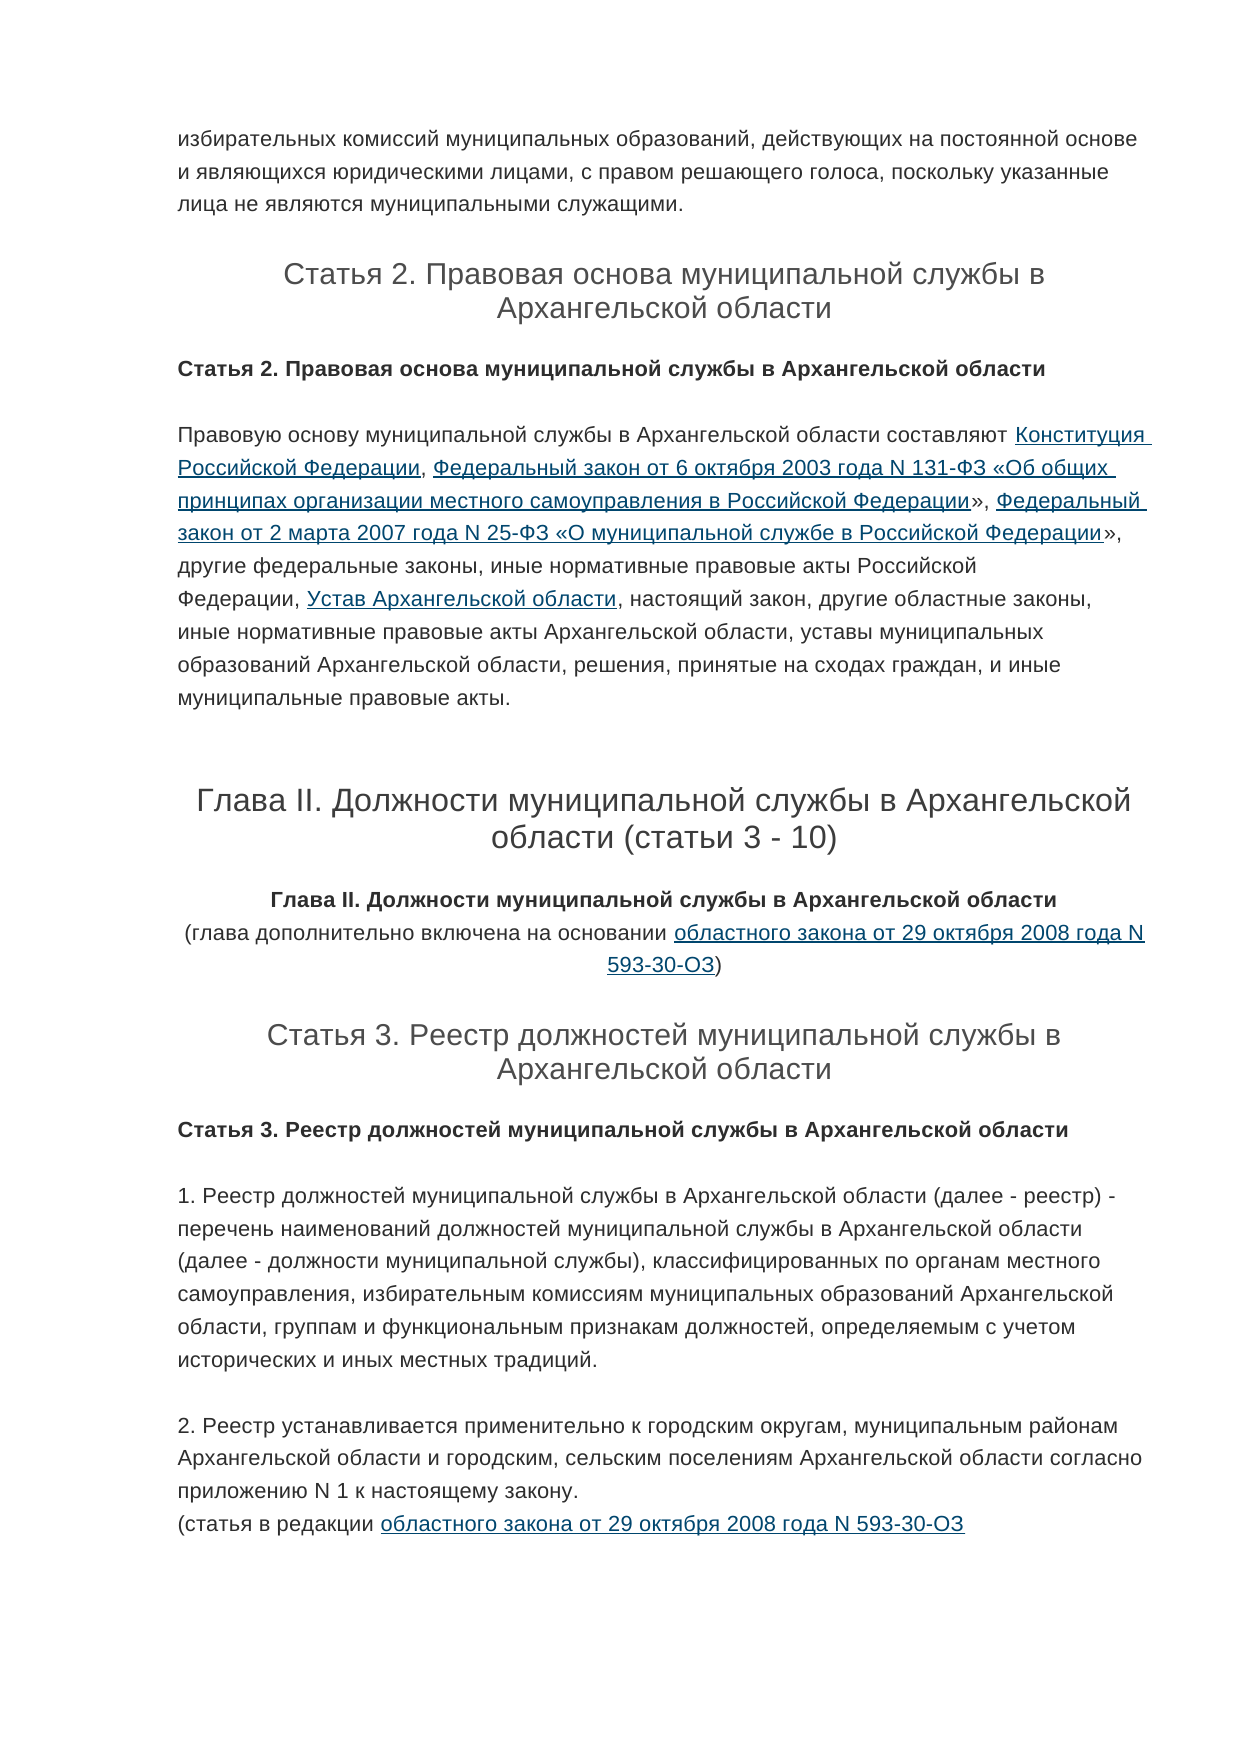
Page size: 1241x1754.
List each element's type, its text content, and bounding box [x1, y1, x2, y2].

text Статья 3. Реестр должностей муниципальной службы в Архангельской области 1. Реестр должностей муниципальной службы в Архангельской области (далее - реестр) - перечень наименований должностей муниципальной службы в Архангельской области (далее - должности муниципальной службы), классифицированных по органам местного самоуправления, избирательным комиссиям муниципальных образований Архангельской области, группам и функциональным признакам должностей, определяемым с учетом исторических и иных местных традиций. 2. Реестр устанавливается применительно к городским округам, муниципальным районам Архангельской области и городским, сельским поселениям Архангельской области согласно приложению N 1 к настоящему закону. (статья в редакции областного закона от 29 октября 2008 года N 593-30-ОЗ [177, 1109, 1152, 1569]
text Глава II. Должности муниципальной службы в Архангельской области (глава дополнительно включена на основании областного закона от 29 октября 2008 года N 593-30-ОЗ) [177, 879, 1152, 977]
text Глава II. Должности муниципальной службы в Архангельской области (статьи 3 - 10) [177, 781, 1152, 856]
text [177, 118, 1152, 217]
text Статья 2. Правовая основа муниципальной службы в Архангельской области [177, 256, 1152, 325]
text Статья 3. Реестр должностей муниципальной службы в Архангельской области [177, 1017, 1152, 1086]
text Статья 2. Правовая основа муниципальной службы в Архангельской области Правовую основу муниципальной службы в Архангельской области составляют Конституция Российской Федерации, Федеральный закон от 6 октября 2003 года N 131-ФЗ «Об общих принципах организации местного самоуправления в Российской Федерации», Федеральный закон от 2 марта 2007 года N 25-ФЗ «О муниципальной службе в Российской Федерации», другие федеральные законы, иные нормативные правовые акты Российской Федерации, Устав Архангельской области, настоящий закон, другие областные законы, иные нормативные правовые акты Архангельской области, уставы муниципальных образований Архангельской области, решения, принятые на сходах граждан, и иные муниципальные правовые акты. [177, 349, 1152, 742]
